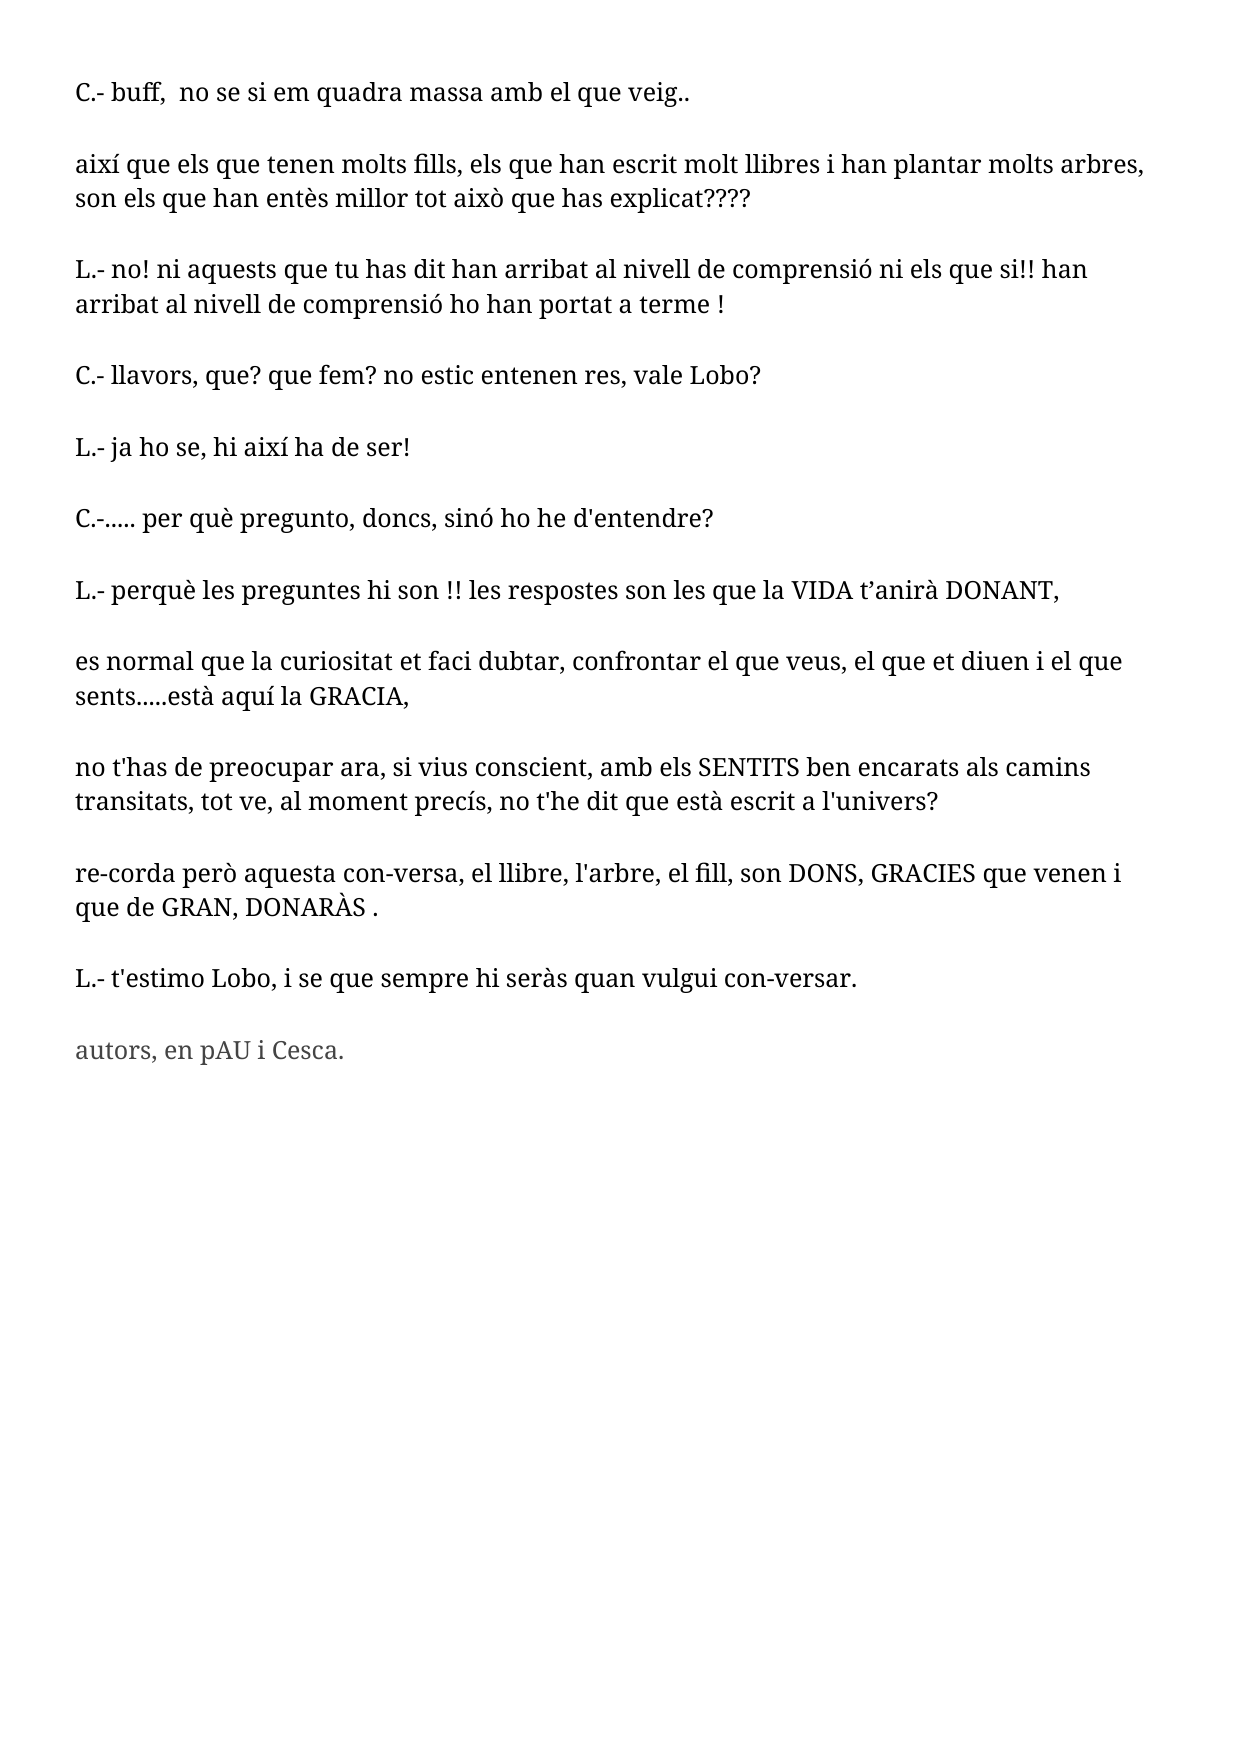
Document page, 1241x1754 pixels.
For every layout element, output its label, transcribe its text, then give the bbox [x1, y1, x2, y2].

text autors, en pAU i Cesca. [75, 1032, 1165, 1067]
text L.- t'estimo Lobo, i se que sempre hi seràs quan vulgui con-versar. [75, 961, 1165, 995]
text així que els que tenen molts fills, els que han escrit molt llibres i han plantar molts arbres, son els que han entès millor tot això que has explicat???? [75, 147, 1165, 215]
text re-corda però aquesta con-versa, el llibre, l'arbre, el fill, son DONS, GRACIES que venen i que de GRAN, DONARÀS . [75, 855, 1165, 923]
text C.- buff, no se si em quadra massa amb el que veig.. [75, 75, 1165, 109]
text C.- llavors, que? que fem? no estic entenen res, vale Lobo? [75, 358, 1165, 392]
text C.-..... per què pregunto, doncs, sinó ho he d'entendre? [75, 501, 1165, 535]
text L.- ja ho se, hi així ha de ser! [75, 429, 1165, 463]
text no t'has de preocupar ara, si vius conscient, amb els SENTITS ben encarats als camins transitats, tot ve, al moment precís, no t'he dit que està escrit a l'univers? [75, 750, 1165, 818]
text L.- no! ni aquests que tu has dit han arribat al nivell de comprensió ni els que si!! han arribat al nivell de comprensió ho han portat a terme ! [75, 252, 1165, 320]
text L.- perquè les preguntes hi son !! les respostes son les que la VIDA t’anirà DONANT, [75, 572, 1165, 607]
text es normal que la curiositat et faci dubtar, confrontar el que veus, el que et diuen i el que sents.....està aquí la GRACIA, [75, 644, 1165, 712]
